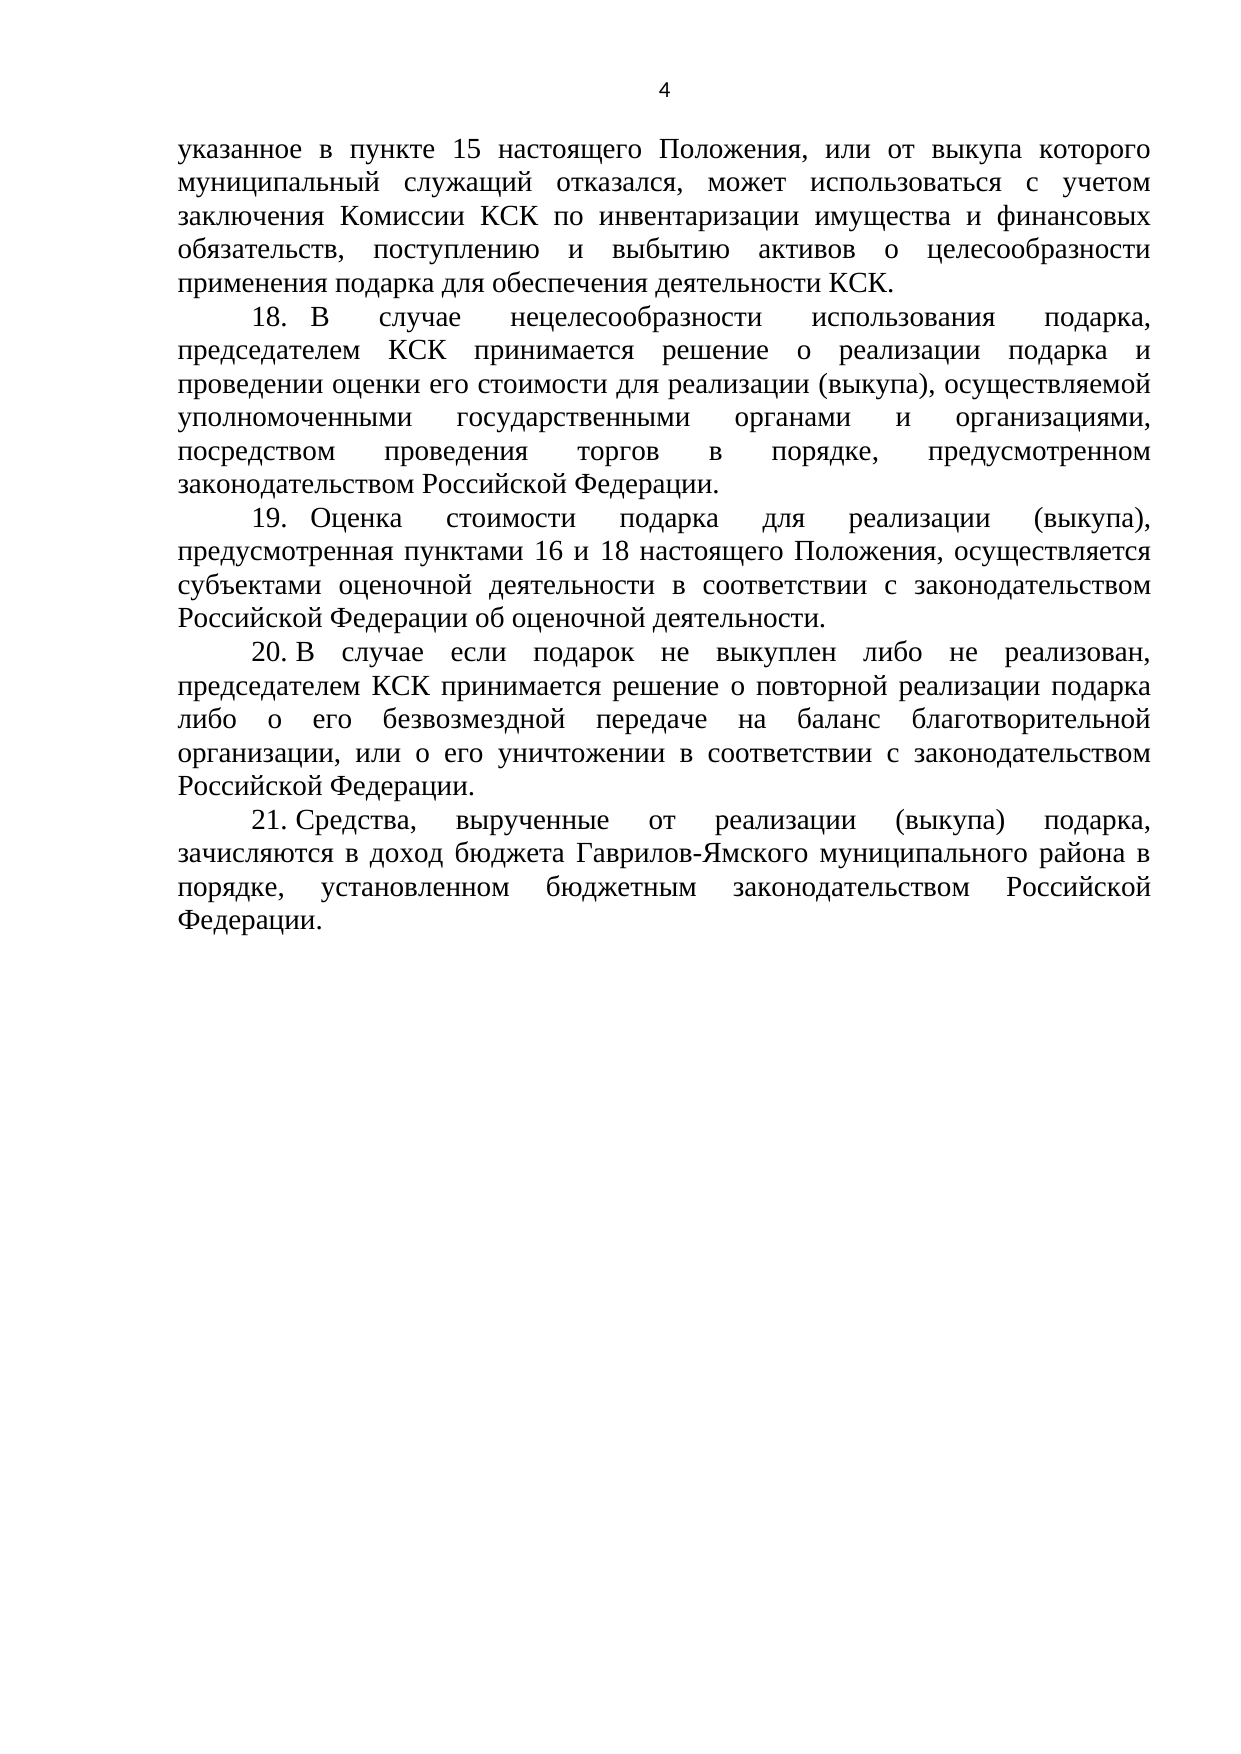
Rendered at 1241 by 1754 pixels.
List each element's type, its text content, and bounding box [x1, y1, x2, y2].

list В случае если подарок не выкуплен либо не реализован, председателем КСК принимается решение о повторной реализации подарка либо о его безвозмездной передаче на баланс благотворительной организации, или о его уничтожении в соответствии с законодательством Российской Федерации. [177, 634, 1152, 802]
list Оценка стоимости подарка для реализации (выкупа), предусмотренная пунктами 16 и 18 настоящего Положения, осуществляется субъектами оценочной деятельности в соответствии с законодательством Российской Федерации об оценочной деятельности. [177, 500, 1152, 634]
list Средства, вырученные от реализации (выкупа) подарка, зачисляются в доход бюджета Гаврилов-Ямского муниципального района в порядке, установленном бюджетным законодательством Российской Федерации. [177, 802, 1152, 936]
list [177, 131, 1152, 299]
list В случае нецелесообразности использования подарка, председателем КСК принимается решение о реализации подарка и проведении оценки его стоимости для реализации (выкупа), осуществляемой уполномоченными государственными органами и организациями, посредством проведения торгов в порядке, предусмотренном законодательством Российской Федерации. [177, 299, 1152, 500]
